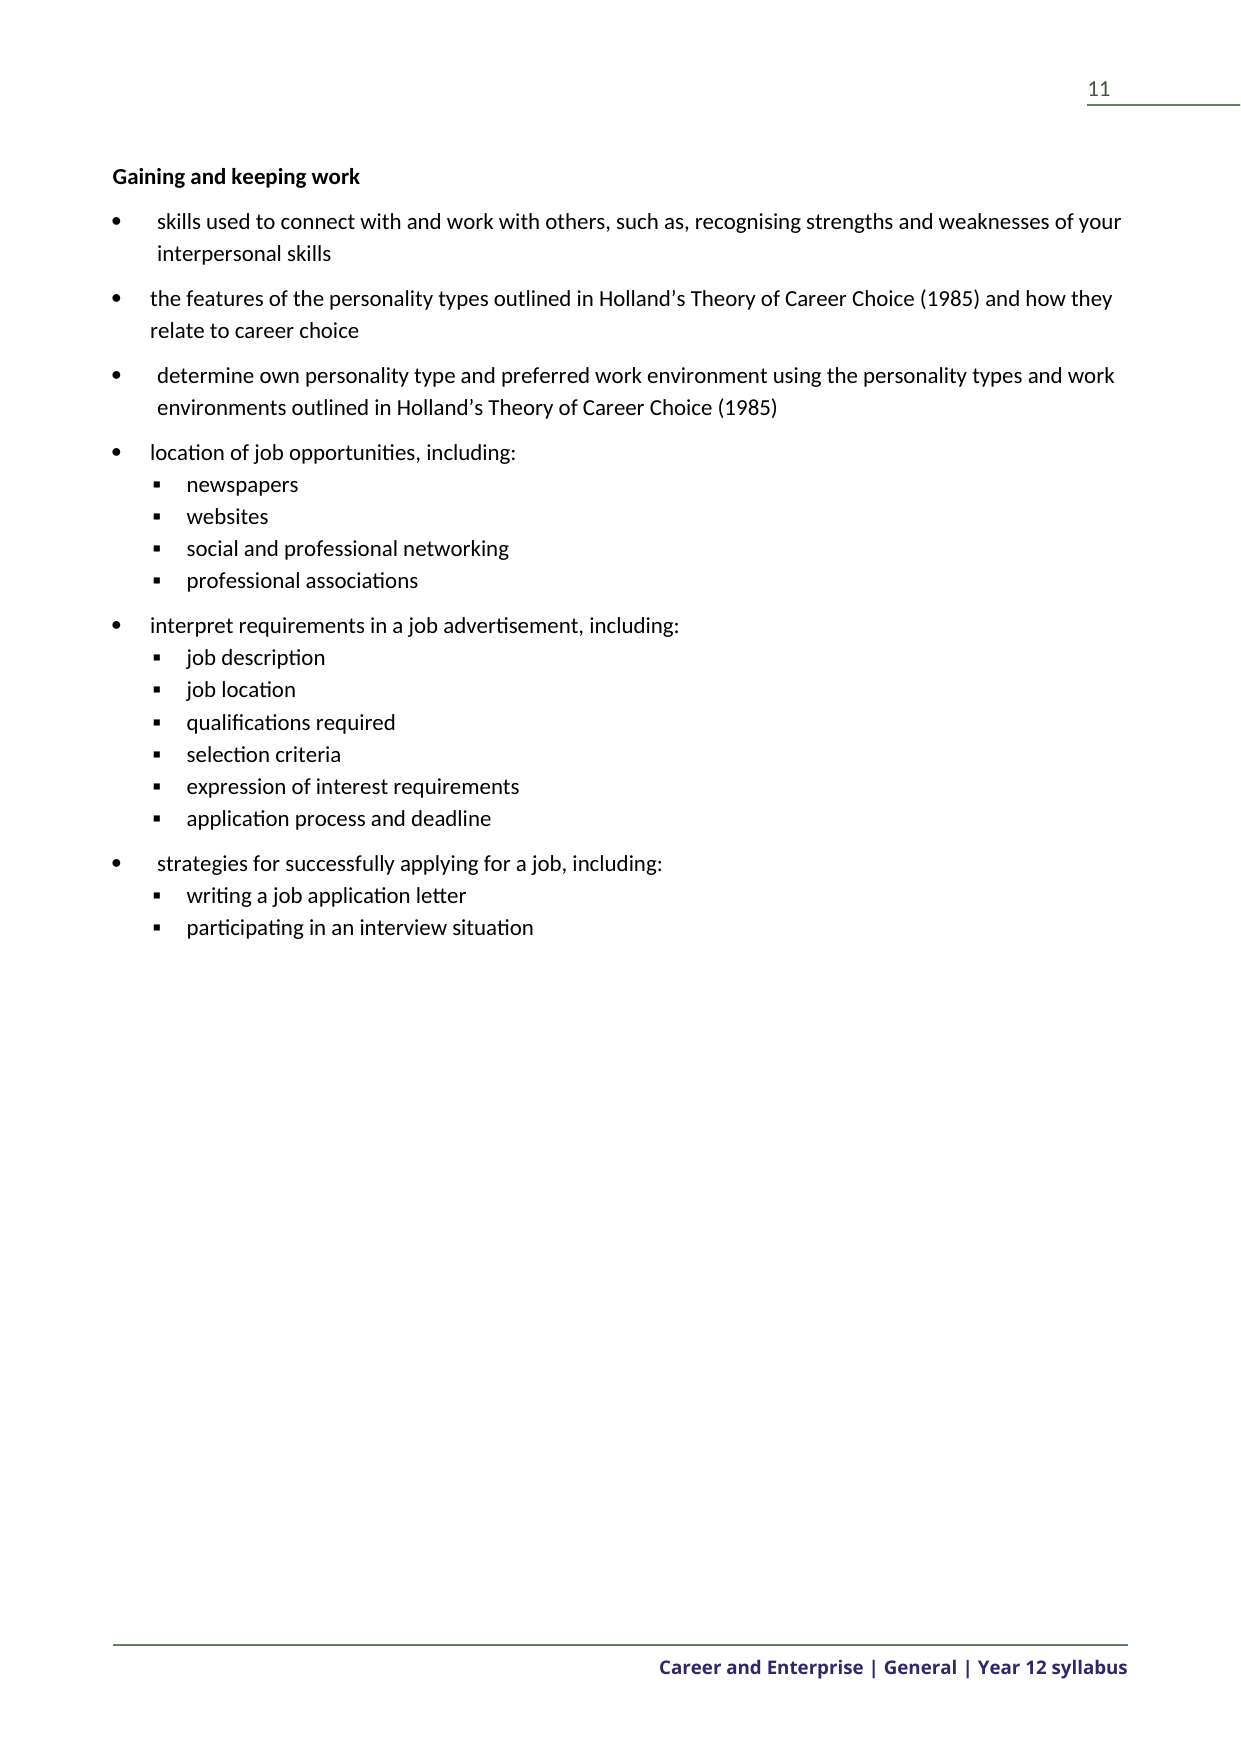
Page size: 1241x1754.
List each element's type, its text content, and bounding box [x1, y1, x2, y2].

list expression of interest requirements [152, 772, 1128, 800]
list interpret requirements in a job advertisement, including: [112, 611, 1128, 639]
list the features of the personality types outlined in Holland’s Theory of Career Choice (1985) and how they relate to career choice [112, 284, 1128, 344]
list job description [152, 643, 1128, 671]
list newspapers [152, 470, 1128, 498]
list skills used to connect with and work with others, such as, recognising strengths and weaknesses of your interpersonal skills [112, 207, 1128, 267]
list determine own personality type and preferred work environment using the personality types and work environments outlined in Holland’s Theory of Career Choice (1985) [112, 361, 1128, 421]
list application process and deadline [152, 804, 1128, 832]
list professional associations [152, 567, 1128, 594]
list qualifications required [152, 708, 1128, 736]
list writing a job application letter [152, 881, 1128, 909]
text Gaining and keeping work [112, 162, 1128, 191]
list location of job opportunities, including: [112, 438, 1128, 466]
list strategies for successfully applying for a job, including: [112, 849, 1128, 877]
list websites [152, 502, 1128, 530]
list social and professional networking [152, 534, 1128, 562]
list participating in an interview situation [152, 913, 1128, 941]
list job location [152, 676, 1128, 704]
list selection criteria [152, 740, 1128, 768]
